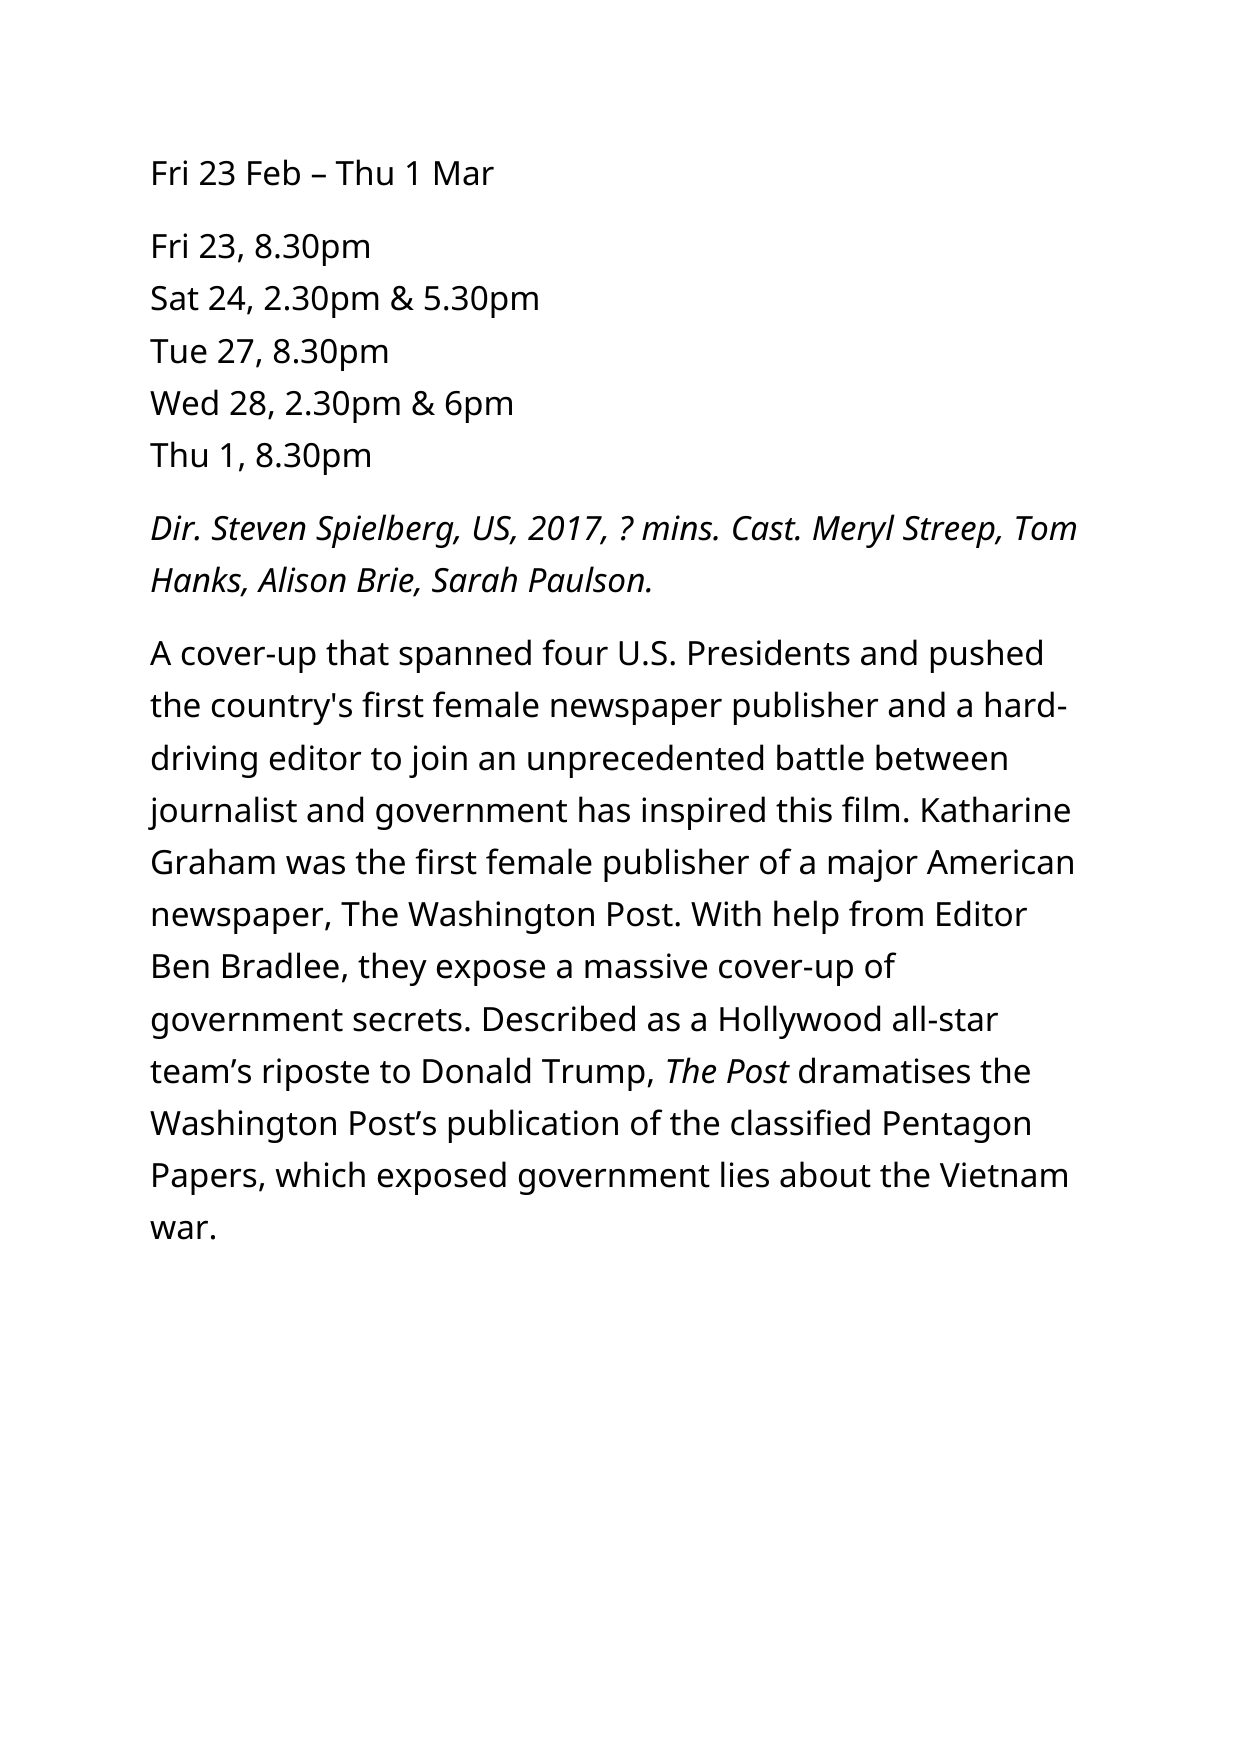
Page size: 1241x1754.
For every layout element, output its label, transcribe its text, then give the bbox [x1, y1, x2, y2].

text Fri 23, 8.30pm Sat 24, 2.30pm & 5.30pm Tue 27, 8.30pm Wed 28, 2.30pm & 6pm Thu 1, 8.30pm [150, 223, 1090, 477]
text A cover-up that spanned four U.S. Presidents and pushed the country's first female newspaper publisher and a hard-driving editor to join an unprecedented battle between journalist and government has inspired this film. Katharine Graham was the first female publisher of a major American newspaper, The Washington Post. With help from Editor Ben Bradlee, they expose a massive cover-up of government secrets. Described as a Hollywood all-star team’s riposte to Donald Trump, The Post dramatises the Washington Post’s publication of the classified Pentagon Papers, which exposed government lies about the Vietnam war. [150, 630, 1090, 1249]
text Fri 23 Feb – Thu 1 Mar [150, 150, 1090, 195]
text Dir. Steven Spielberg, US, 2017, ? mins. Cast. Meryl Streep, Tom Hanks, Alison Brie, Sarah Paulson. [150, 505, 1090, 602]
